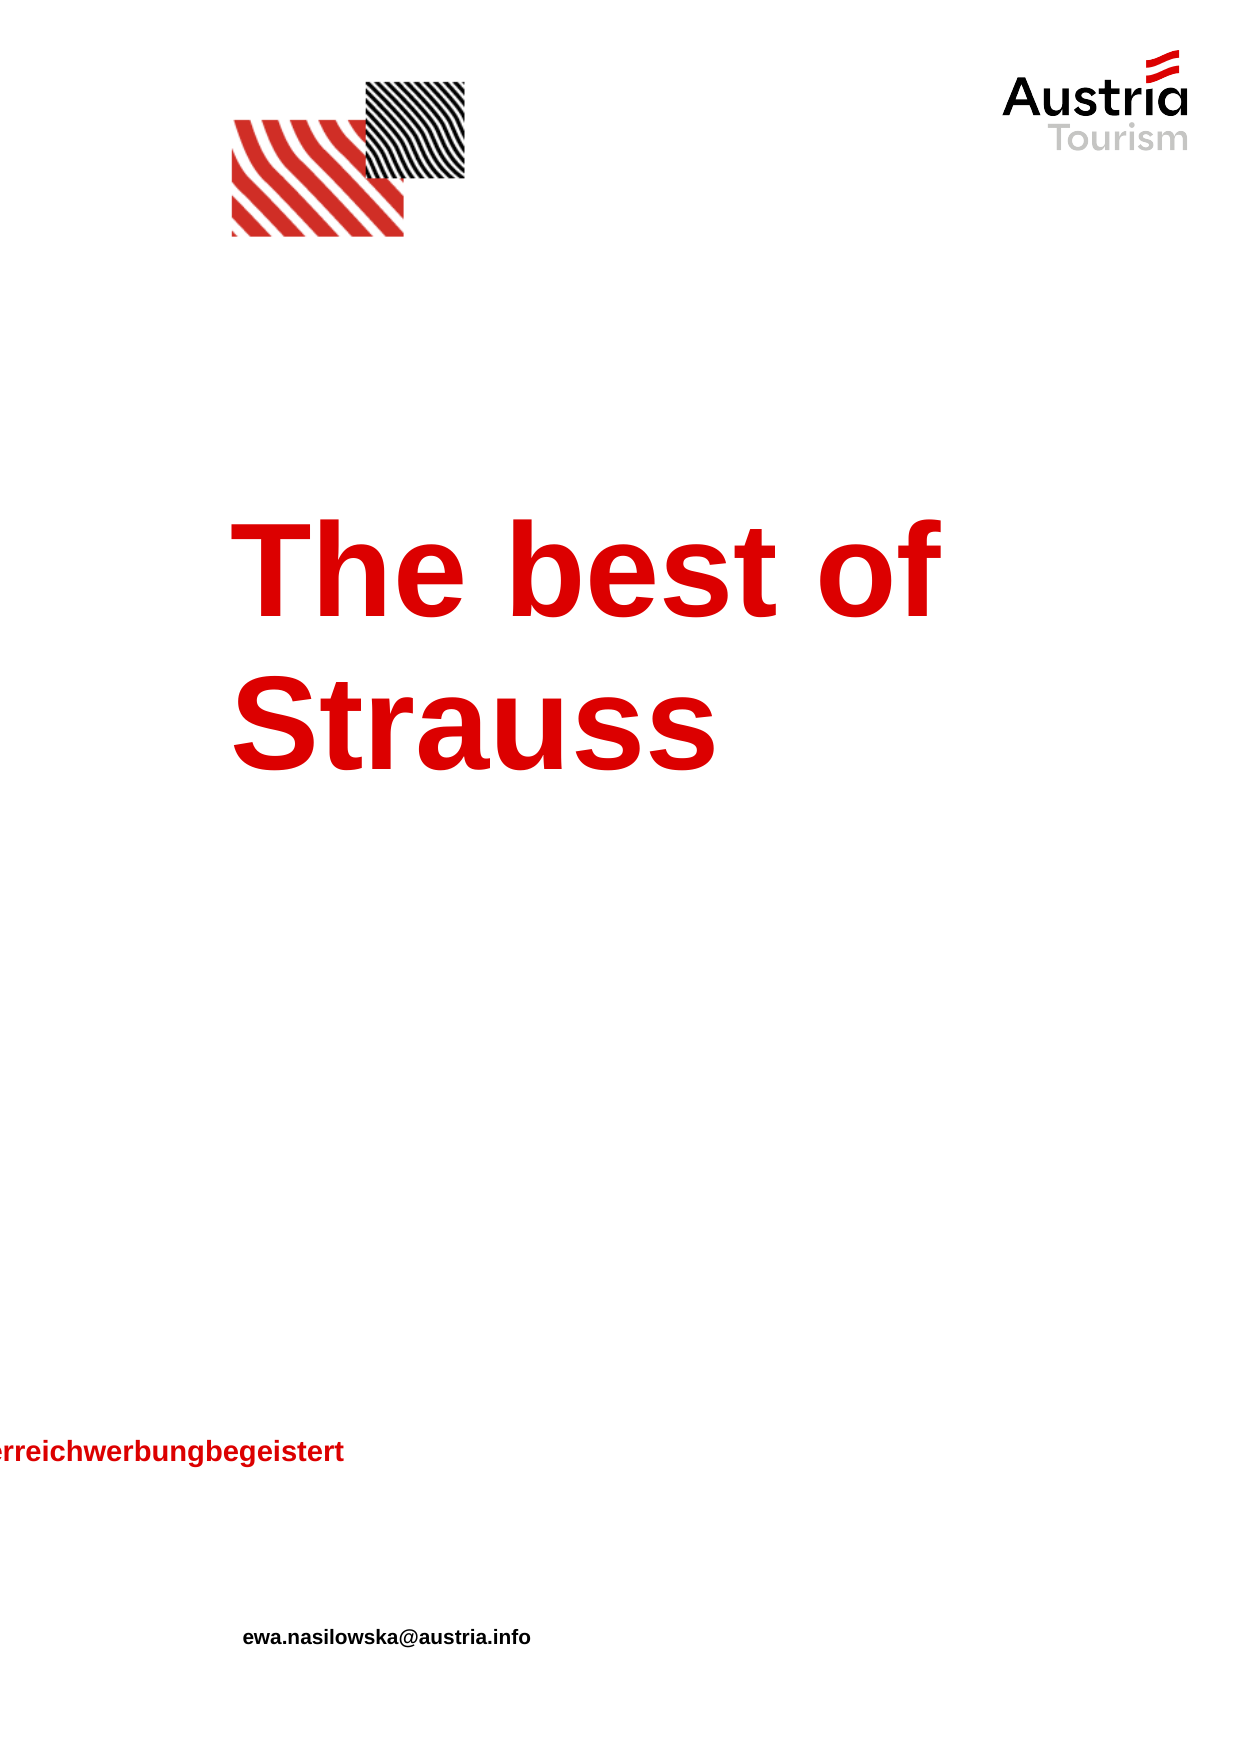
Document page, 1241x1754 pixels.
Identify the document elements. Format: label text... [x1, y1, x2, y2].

picture [228, 74, 489, 245]
text The best of Strauss [230, 491, 1078, 798]
picture [866, 1, 1237, 200]
